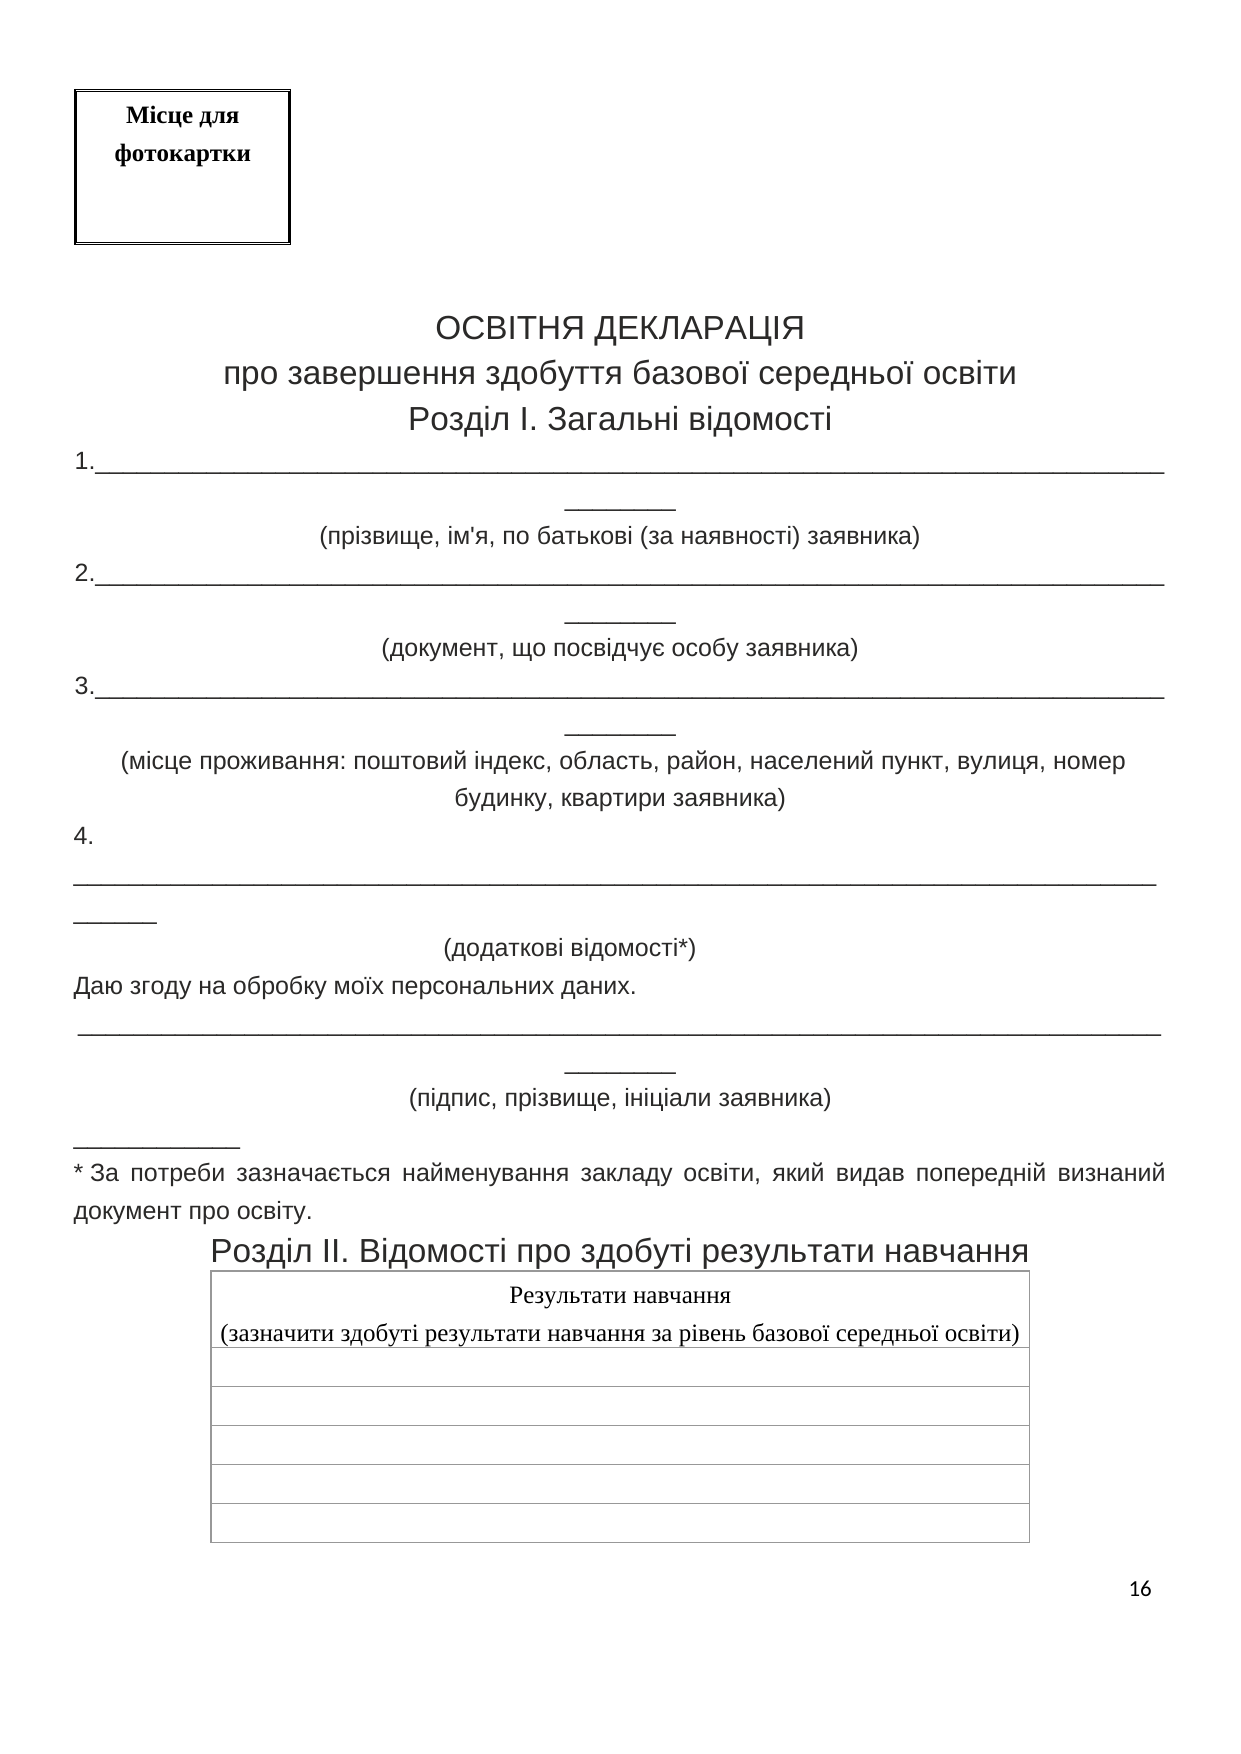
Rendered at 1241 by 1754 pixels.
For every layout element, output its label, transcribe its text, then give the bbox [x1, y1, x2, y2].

text Розділ I. Загальні відомості [89, 392, 1152, 437]
table_cell [212, 1348, 1029, 1386]
table_cell [212, 1387, 1029, 1424]
table_header Результати навчання (зазначити здобуті результати навчання за рівень базової середньої освіти) [212, 1272, 1029, 1346]
table_header 1._____________________________________________________________________________________ (прізвище, ім'я, по батькові (за наявності) заявника) 2._____________________________________________________________________________________ (документ, що посвідчує особу заявника) 3._____________________________________________________________________________________ (місце проживання: поштовий індекс, область, район, населений пункт, вулиця, номер будинку, квартири заявника) 4. ____________________________________________________________________________________ (додаткові відомості*) Даю згоду на обробку моїх персональних даних. ______________________________________________________________________________________ (підпис, прізвище, ініціали заявника) ____________ * За потреби зазначається найменування закладу освіти, який видав попередній визнаний документ про освіту. [73, 437, 1167, 1224]
table_header [73, 89, 1167, 301]
table_cell [212, 1504, 1029, 1542]
text ОСВІТНЯ ДЕКЛАРАЦІЯ про завершення здобуття базової середньої освіти [89, 301, 1152, 392]
table_cell [212, 1426, 1029, 1464]
text Розділ II. Відомості про здобуті результати навчання [89, 1224, 1152, 1270]
table_cell [212, 1465, 1029, 1503]
